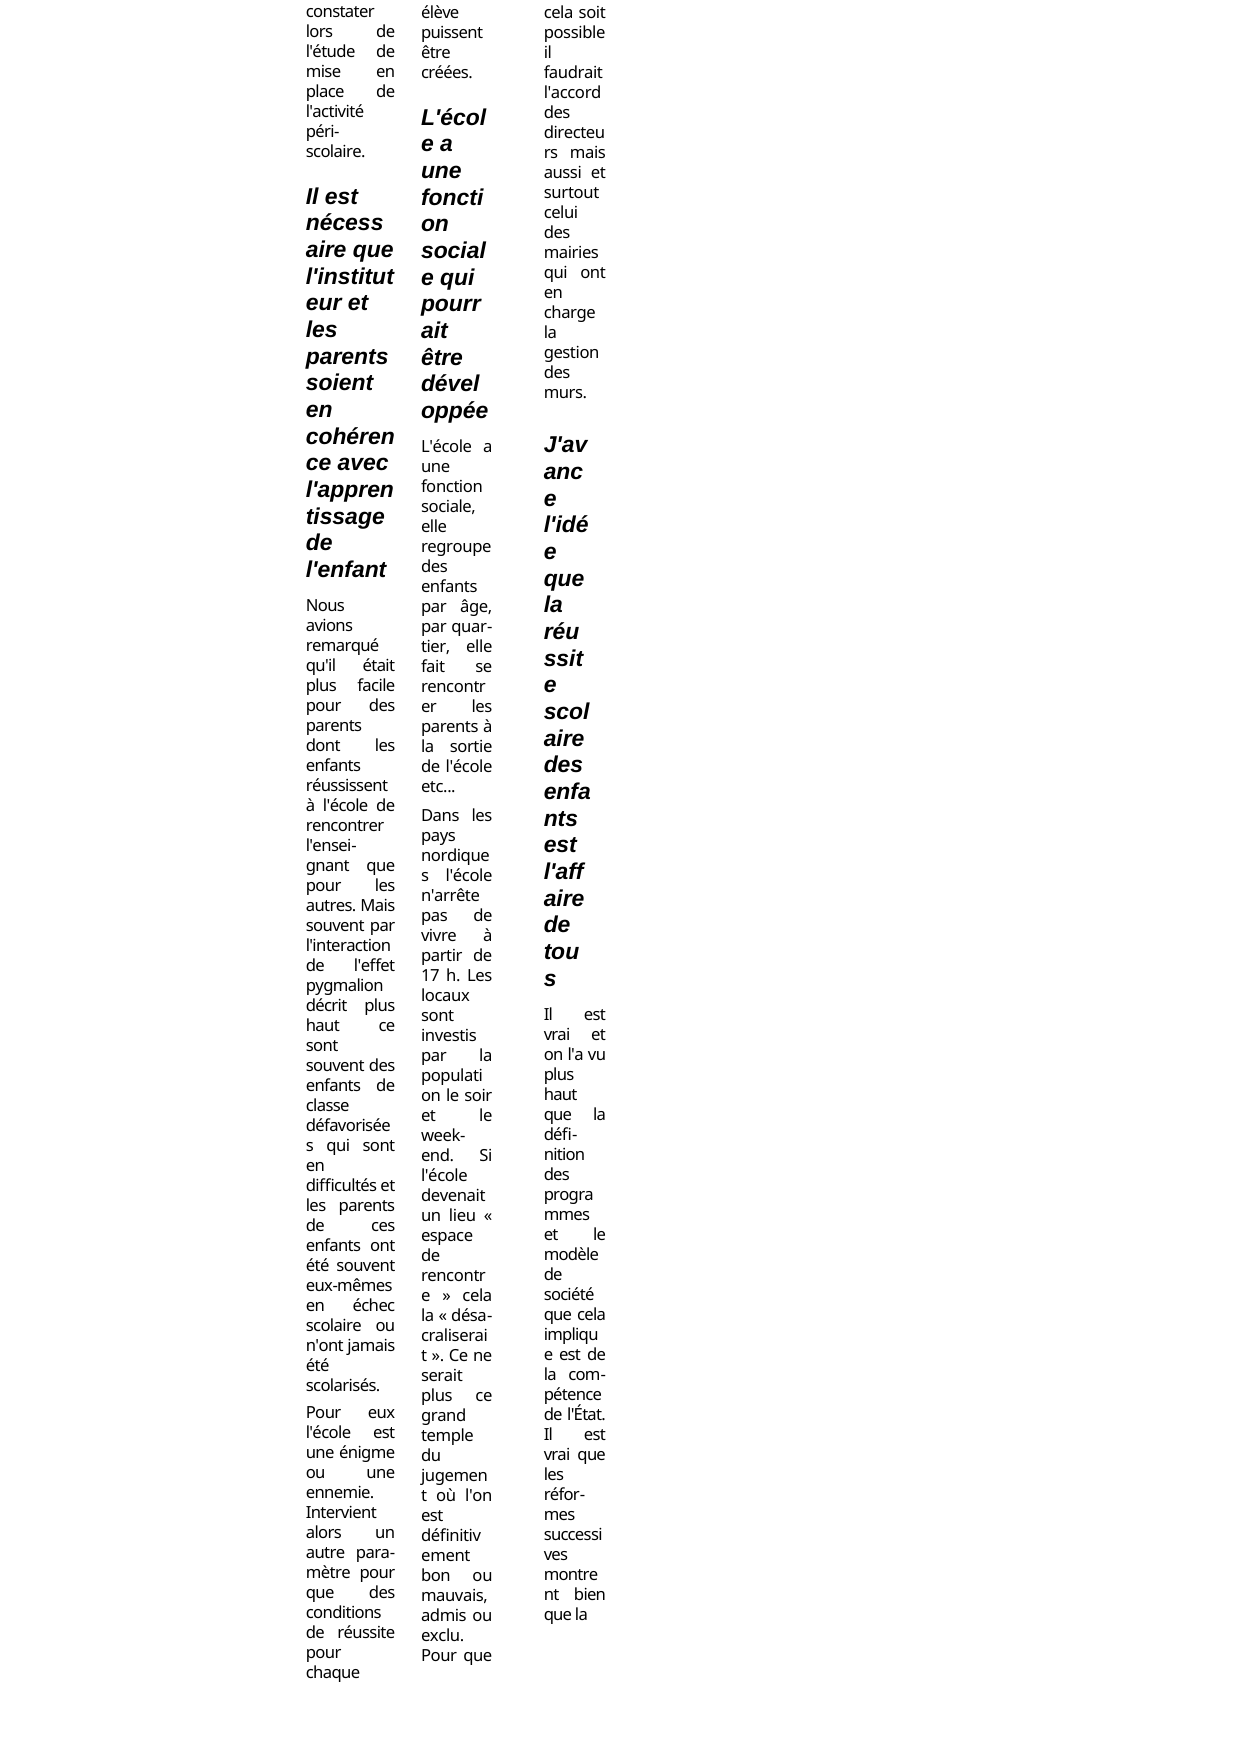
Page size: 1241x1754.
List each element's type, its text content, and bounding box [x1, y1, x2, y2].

text Dans les pays nordiques l'école n'arrête pas de vivre à partir de 17 h. Les locaux sont investis par la population le soir et le week-end. Si l'école devenait un lieu « espace de rencontre » cela la « désacraliserait ». Ce ne serait plus ce grand temple du jugement où l'on est définitivement bon ou mauvais, admis ou exclu. Pour que cela soit possible il faudrait l'accord des directeurs mais aussi et surtout celui des mairies qui ont en charge la gestion des murs. [421, 806, 492, 1666]
text Nous avions remarqué qu'il était plus facile pour des parents dont les enfants réussissent à l'école de rencontrer l'enseignant que pour les autres. Mais souvent par l'interaction de l'effet pygmalion décrit plus haut ce sont souvent des enfants de classe défavorisées qui sont en difficultés et les parents de ces enfants ont été souvent eux-mêmes en échec scolaire ou n'ont jamais été scolarisés. [306, 596, 395, 1396]
text J'avance l'idée que la réussite scolaire des enfants est l'affaire de tous [543, 432, 591, 992]
text Il est nécessaire que l'instituteur et les parents soient en cohérence avec l'apprentissage de l'enfant [306, 183, 395, 583]
text Il est vrai et on l'a vu plus haut que la définition des programmes et le modèle de société que cela implique est de la compétence de l'État. Il est vrai que les réformes successives montrent bien que la [543, 1005, 606, 1625]
text L'école a une fonction sociale, elle regroupe des enfants par âge, par quartier, elle fait se rencontrer les parents à la sortie de l'école etc... [421, 436, 492, 796]
text L'école a une fonction sociale qui pourrait être développée [421, 104, 492, 424]
text Pour eux l'école est une énigme ou une ennemie. Intervient alors un autre paramètre pour que des conditions de réussite pour chaque élève puissent être créées. [306, 1402, 395, 1682]
